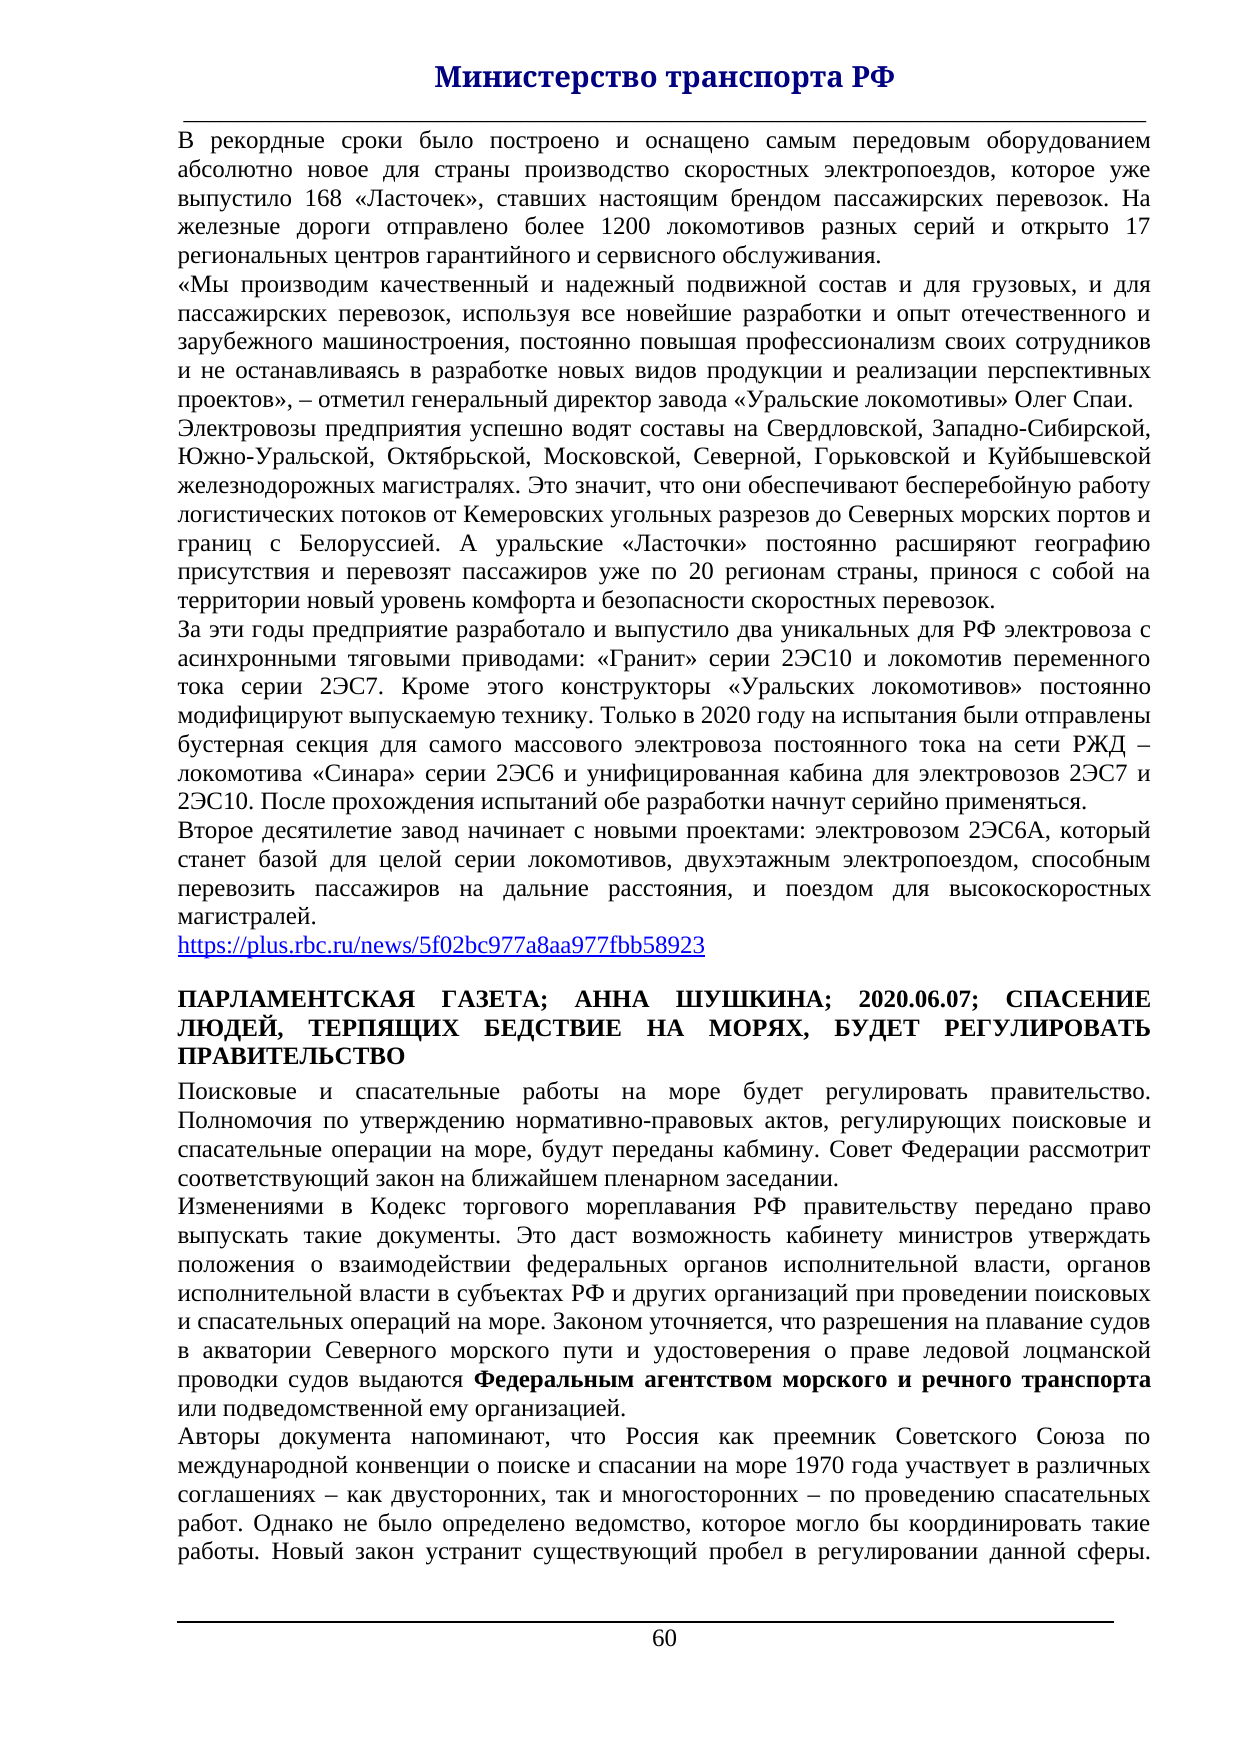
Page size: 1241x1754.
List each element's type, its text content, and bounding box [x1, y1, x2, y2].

text Электровозы предприятия успешно водят составы на Свердловской, Западно-Сибирской, Южно-Уральской, Октябрьской, Московской, Северной, Горьковской и Куйбышевской железнодорожных магистралях. Это значит, что они обеспечивают бесперебойную работу логистических потоков от Кемеровских угольных разрезов до Северных морских портов и границ с Белоруссией. А уральские «Ласточки» постоянно расширяют географию присутствия и перевозят пассажиров уже по 20 регионам страны, принося с собой на территории новый уровень комфорта и безопасности скоростных перевозок. [177, 413, 1152, 614]
text «Мы производим качественный и надежный подвижной состав и для грузовых, и для пассажирских перевозок, используя все новейшие разработки и опыт отечественного и зарубежного машиностроения, постоянно повышая профессионализм своих сотрудников и не останавливаясь в разработке новых видов продукции и реализации перспективных проектов», – отметил генеральный директор завода «Уральские локомотивы» Олег Спаи. [177, 269, 1152, 413]
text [177, 1421, 1152, 1565]
text https://plus.rbc.ru/news/5f02bc977a8aa977fbb58923 [177, 930, 1152, 959]
text Изменениями в Кодекс торгового мореплавания РФ правительству передано право выпускать такие документы. Это даст возможность кабинету министров утверждать положения о взаимодействии федеральных органов исполнительной власти, органов исполнительной власти в субъектах РФ и других организаций при проведении поисковых и спасательных операций на море. Законом уточняется, что разрешения на плавание судов в акватории Северного морского пути и удостоверения о праве ледовой лоцманской проводки судов выдаются Федеральным агентством морского и речного транспорта или подведомственной ему организацией. [177, 1191, 1152, 1421]
text За эти годы предприятие разработало и выпустило два уникальных для РФ электровоза с асинхронными тяговыми приводами: «Гранит» серии 2ЭС10 и локомотив переменного тока серии 2ЭС7. Кроме этого конструкторы «Уральских локомотивов» постоянно модифицируют выпускаемую технику. Только в 2020 году на испытания были отправлены бустерная секция для самого массового электровоза постоянного тока на сети РЖД – локомотива «Синара» серии 2ЭС6 и унифицированная кабина для электровозов 2ЭС7 и 2ЭС10. После прохождения испытаний обе разработки начнут серийно применяться. [177, 614, 1152, 815]
text В рекордные сроки было построено и оснащено самым передовым оборудованием абсолютно новое для страны производство скоростных электропоездов, которое уже выпустило 168 «Ласточек», ставших настоящим брендом пассажирских перевозок. На железные дороги отправлено более 1200 локомотивов разных серий и открыто 17 региональных центров гарантийного и сервисного обслуживания. [177, 125, 1152, 269]
text Поисковые и спасательные работы на море будет регулировать правительство. Полномочия по утверждению нормативно-правовых актов, регулирующих поисковые и спасательные операции на море, будут переданы кабмину. Совет Федерации рассмотрит соответствующий закон на ближайшем пленарном заседании. [177, 1076, 1152, 1191]
text Второе десятилетие завод начинает с новыми проектами: электровозом 2ЭС6А, который станет базой для целой серии локомотивов, двухэтажным электропоездом, способным перевозить пассажиров на дальние расстояния, и поездом для высокоскоростных магистралей. [177, 815, 1152, 930]
subtitle ПАРЛАМЕНТСКАЯ ГАЗЕТА; АННА ШУШКИНА; 2020.06.07; СПАСЕНИЕ ЛЮДЕЙ, ТЕРПЯЩИХ БЕДСТВИЕ НА МОРЯХ, БУДЕТ РЕГУЛИРОВАТЬ ПРАВИТЕЛЬСТВО [177, 984, 1152, 1070]
